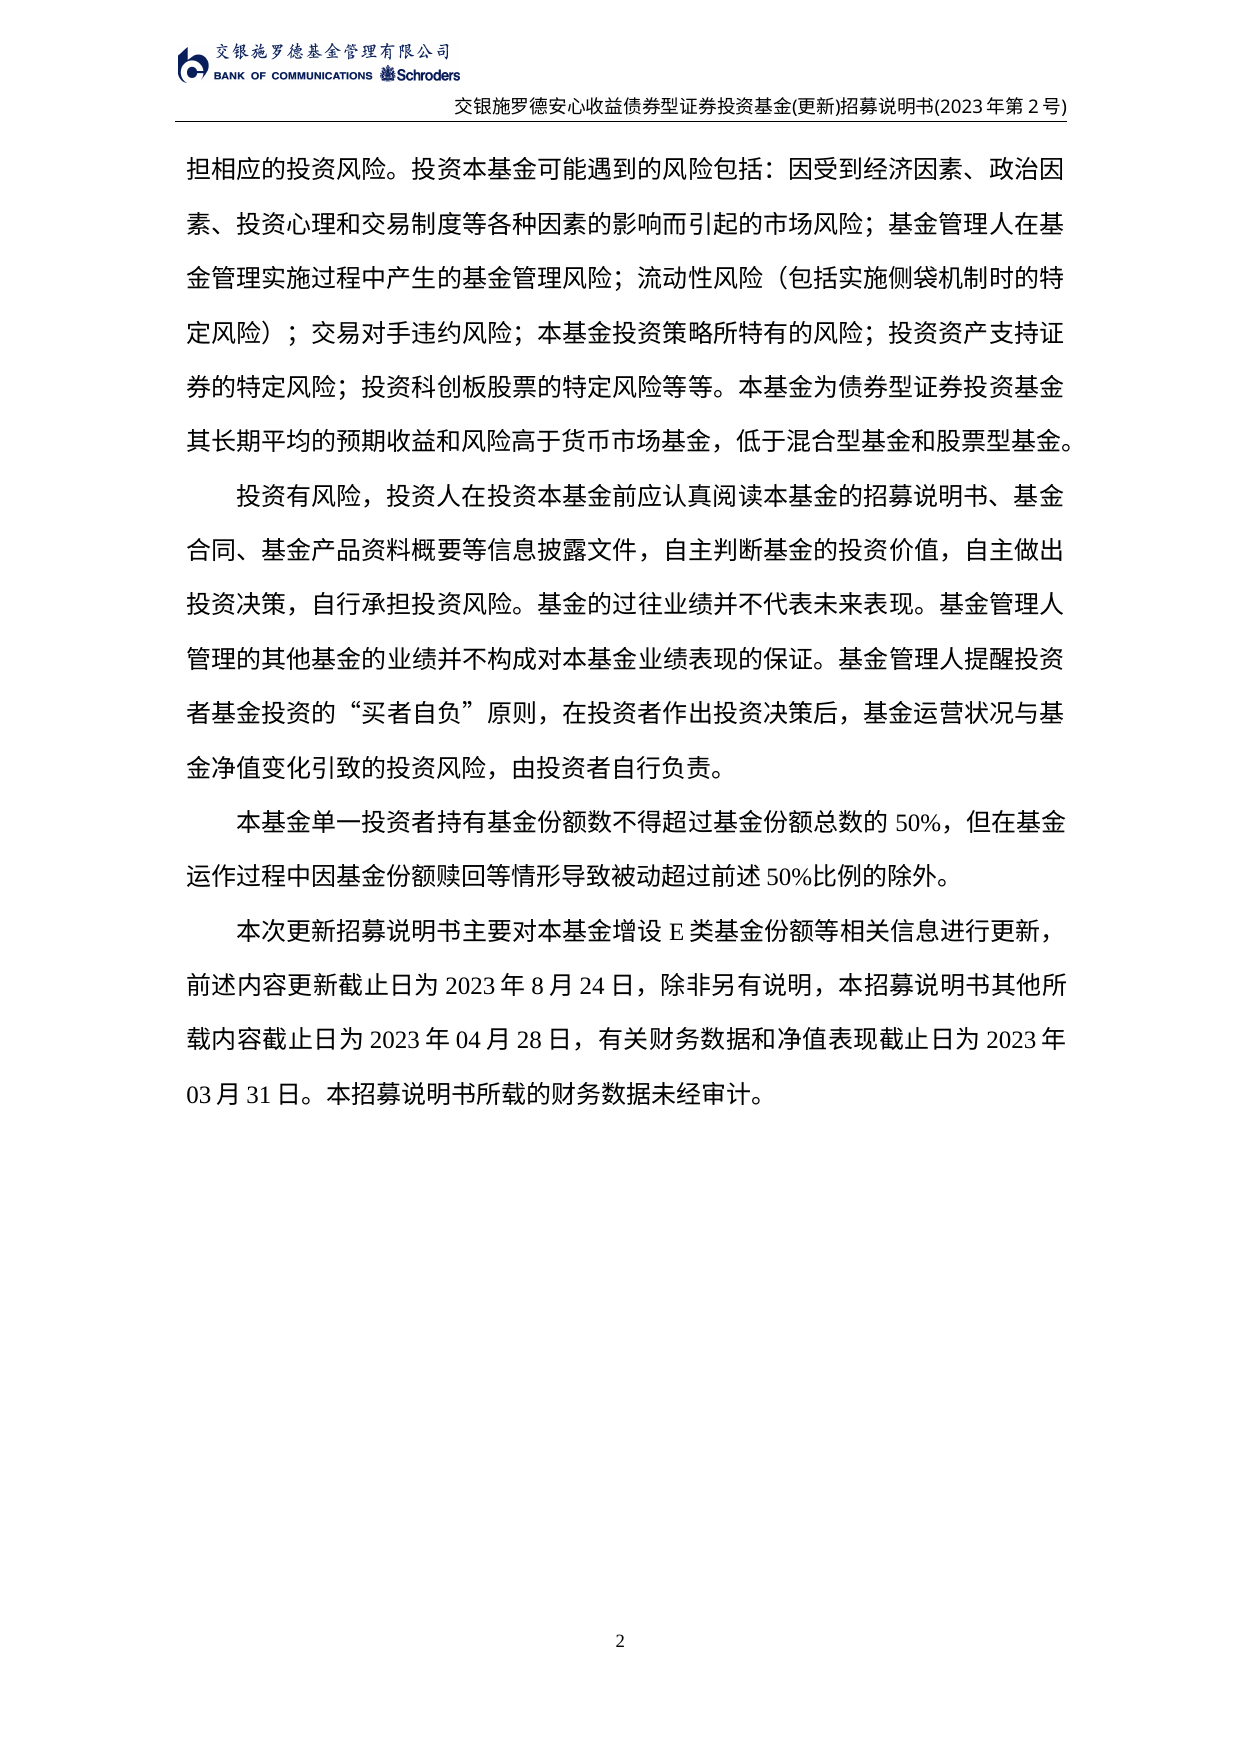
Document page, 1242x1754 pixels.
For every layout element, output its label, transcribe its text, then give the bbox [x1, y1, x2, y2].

text 本基金单一投资者持有基金份额数不得超过基金份额总数的50%，但在基金运作过程中因基金份额赎回等情形导致被动超过前述50%比例的除外。 [186, 802, 1067, 893]
text 投资有风险，投资人在投资本基金前应认真阅读本基金的招募说明书、基金合同、基金产品资料概要等信息披露文件，自主判断基金的投资价值，自主做出投资决策，自行承担投资风险。基金的过往业绩并不代表未来表现。基金管理人管理的其他基金的业绩并不构成对本基金业绩表现的保证。基金管理人提醒投资者基金投资的“买者自负”原则，在投资者作出投资决策后，基金运营状况与基金净值变化引致的投资风险，由投资者自行负责。 [186, 476, 1067, 784]
picture [178, 43, 460, 83]
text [186, 150, 1067, 458]
text 本次更新招募说明书主要对本基金增设E类基金份额等相关信息进行更新，前述内容更新截止日为2023年8月24日，除非另有说明，本招募说明书其他所载内容截止日为2023年04月28日，有关财务数据和净值表现截止日为2023年03月31日。本招募说明书所载的财务数据未经审计。 [186, 911, 1067, 1111]
